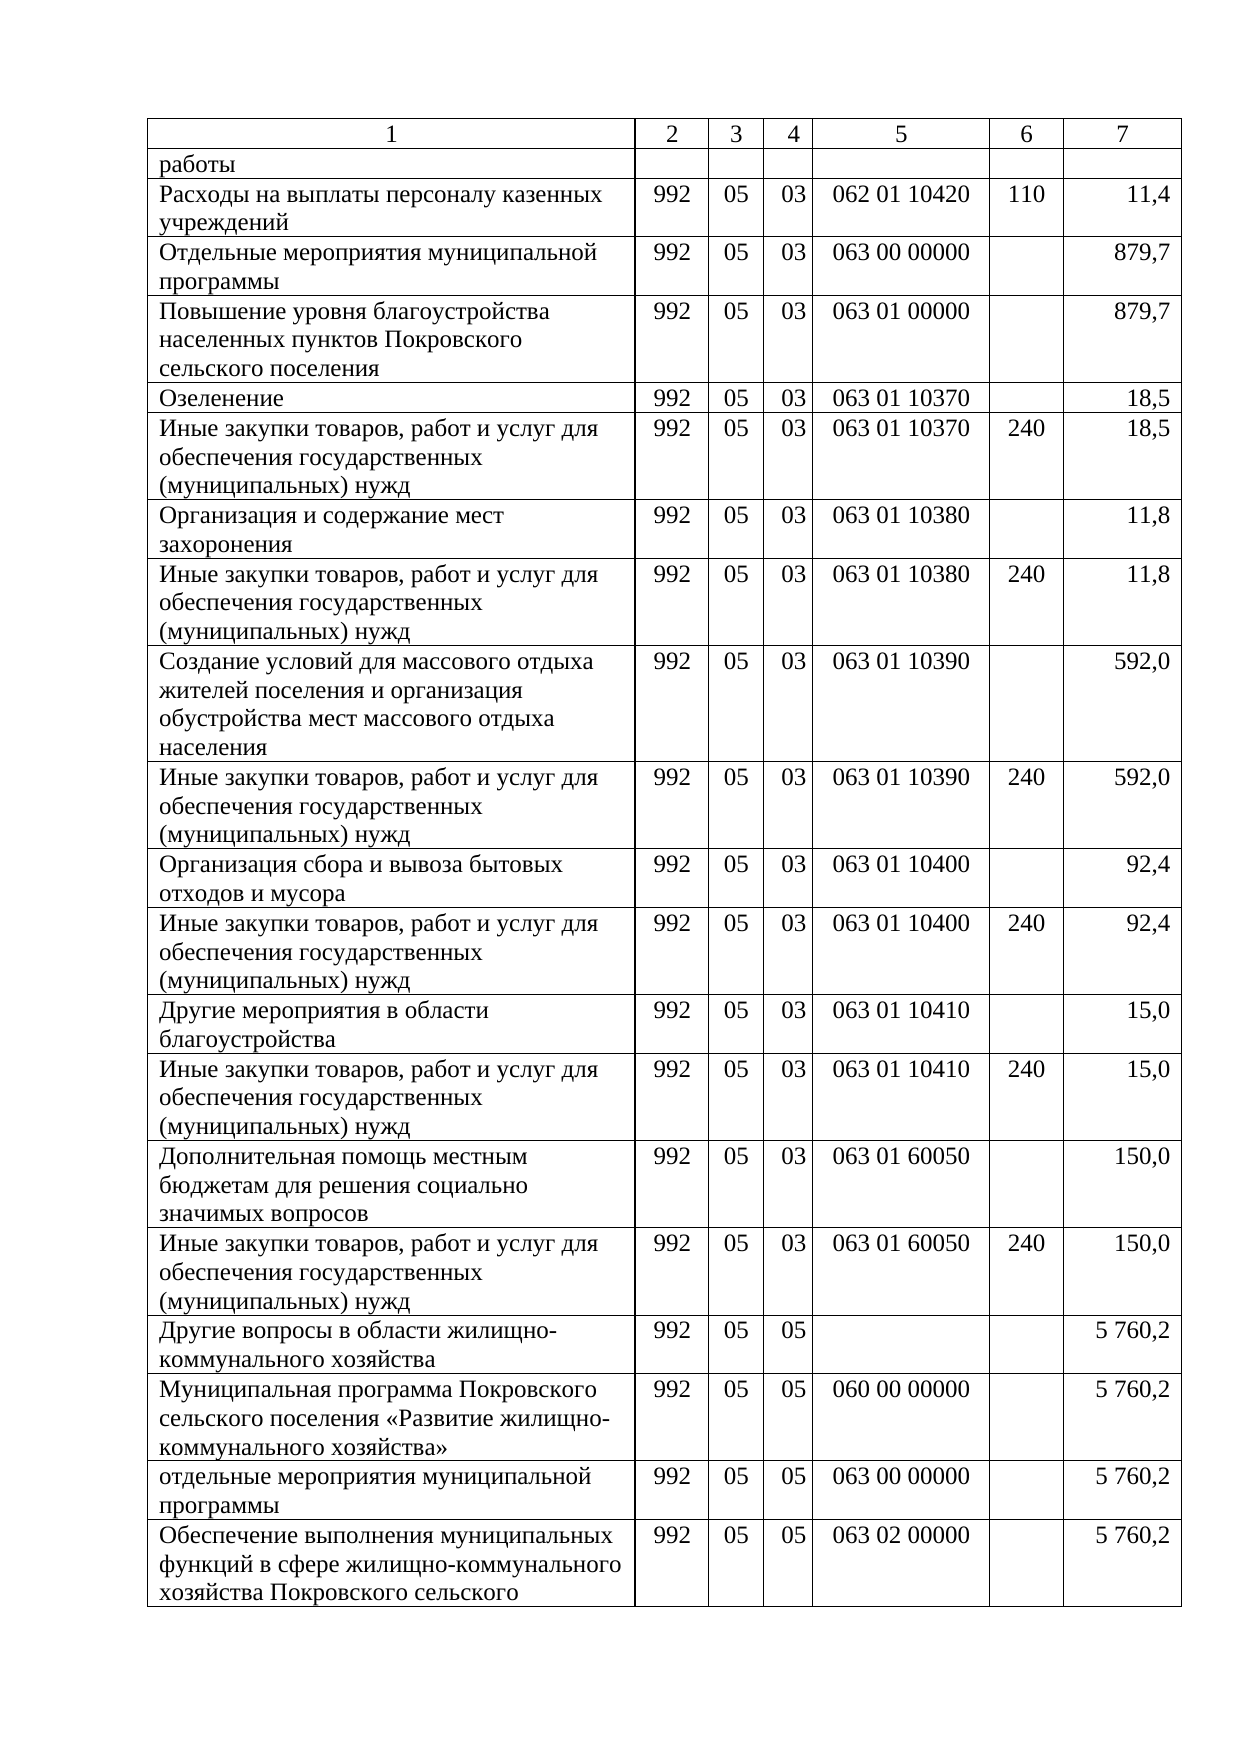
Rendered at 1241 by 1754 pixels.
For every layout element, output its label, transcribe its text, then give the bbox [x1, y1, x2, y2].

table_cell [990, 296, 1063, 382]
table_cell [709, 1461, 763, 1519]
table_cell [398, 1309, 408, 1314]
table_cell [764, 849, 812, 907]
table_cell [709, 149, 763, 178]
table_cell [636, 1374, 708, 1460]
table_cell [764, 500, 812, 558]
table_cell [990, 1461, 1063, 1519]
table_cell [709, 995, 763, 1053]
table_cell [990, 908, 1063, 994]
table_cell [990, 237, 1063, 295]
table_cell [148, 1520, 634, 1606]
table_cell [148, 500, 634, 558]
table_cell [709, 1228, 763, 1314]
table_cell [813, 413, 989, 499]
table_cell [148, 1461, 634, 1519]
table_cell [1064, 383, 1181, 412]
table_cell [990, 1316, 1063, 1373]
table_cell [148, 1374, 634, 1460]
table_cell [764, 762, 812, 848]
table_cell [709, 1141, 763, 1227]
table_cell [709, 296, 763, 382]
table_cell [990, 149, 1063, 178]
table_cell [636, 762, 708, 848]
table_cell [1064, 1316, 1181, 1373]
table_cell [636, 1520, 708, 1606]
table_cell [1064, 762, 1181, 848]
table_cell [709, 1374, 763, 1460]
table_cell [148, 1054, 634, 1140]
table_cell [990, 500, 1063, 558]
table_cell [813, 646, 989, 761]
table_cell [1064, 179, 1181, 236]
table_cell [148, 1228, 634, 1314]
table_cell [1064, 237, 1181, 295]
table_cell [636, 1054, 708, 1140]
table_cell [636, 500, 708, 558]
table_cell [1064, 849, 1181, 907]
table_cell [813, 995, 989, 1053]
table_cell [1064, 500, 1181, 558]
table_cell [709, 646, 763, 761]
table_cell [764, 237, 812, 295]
table_header 6 [990, 119, 1063, 148]
table_header 2 [636, 119, 708, 148]
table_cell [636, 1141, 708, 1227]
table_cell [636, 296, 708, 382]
table_header 1 [148, 119, 634, 148]
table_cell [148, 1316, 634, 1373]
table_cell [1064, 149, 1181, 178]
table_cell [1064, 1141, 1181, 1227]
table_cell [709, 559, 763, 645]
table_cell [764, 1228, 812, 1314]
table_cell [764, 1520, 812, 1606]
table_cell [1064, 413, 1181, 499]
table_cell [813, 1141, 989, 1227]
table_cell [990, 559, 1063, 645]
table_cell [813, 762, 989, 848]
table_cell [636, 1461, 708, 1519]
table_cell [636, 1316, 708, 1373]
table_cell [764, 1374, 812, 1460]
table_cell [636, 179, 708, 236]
table_header 5 [813, 119, 989, 148]
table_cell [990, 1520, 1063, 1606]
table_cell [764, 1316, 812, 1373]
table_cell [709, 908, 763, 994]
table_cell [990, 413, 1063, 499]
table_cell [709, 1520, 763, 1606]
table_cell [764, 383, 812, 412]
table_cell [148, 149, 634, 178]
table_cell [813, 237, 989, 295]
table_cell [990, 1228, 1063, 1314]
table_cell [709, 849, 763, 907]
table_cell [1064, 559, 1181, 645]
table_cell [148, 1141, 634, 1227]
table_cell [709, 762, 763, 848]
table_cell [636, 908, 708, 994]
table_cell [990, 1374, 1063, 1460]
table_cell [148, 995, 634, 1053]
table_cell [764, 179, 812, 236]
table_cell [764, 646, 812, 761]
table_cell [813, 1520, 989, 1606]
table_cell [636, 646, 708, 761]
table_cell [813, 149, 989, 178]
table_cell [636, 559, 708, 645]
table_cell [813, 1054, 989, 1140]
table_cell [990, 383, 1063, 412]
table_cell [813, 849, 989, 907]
table_header 4 [764, 119, 812, 148]
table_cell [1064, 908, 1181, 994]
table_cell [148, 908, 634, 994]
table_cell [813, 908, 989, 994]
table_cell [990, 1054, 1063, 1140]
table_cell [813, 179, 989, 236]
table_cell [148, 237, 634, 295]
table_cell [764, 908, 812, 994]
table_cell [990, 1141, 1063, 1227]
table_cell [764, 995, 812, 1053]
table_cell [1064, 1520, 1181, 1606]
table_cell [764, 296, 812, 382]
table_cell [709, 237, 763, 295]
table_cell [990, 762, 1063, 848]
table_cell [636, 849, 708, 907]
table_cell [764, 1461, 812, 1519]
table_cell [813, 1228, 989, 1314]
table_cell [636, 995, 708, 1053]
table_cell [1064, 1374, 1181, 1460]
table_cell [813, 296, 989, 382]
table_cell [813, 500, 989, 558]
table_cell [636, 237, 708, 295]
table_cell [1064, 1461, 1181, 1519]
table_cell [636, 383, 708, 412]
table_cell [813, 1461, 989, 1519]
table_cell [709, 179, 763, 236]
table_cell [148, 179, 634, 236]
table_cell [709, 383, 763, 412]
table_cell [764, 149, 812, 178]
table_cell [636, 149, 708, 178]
table_header 7 [1064, 119, 1181, 148]
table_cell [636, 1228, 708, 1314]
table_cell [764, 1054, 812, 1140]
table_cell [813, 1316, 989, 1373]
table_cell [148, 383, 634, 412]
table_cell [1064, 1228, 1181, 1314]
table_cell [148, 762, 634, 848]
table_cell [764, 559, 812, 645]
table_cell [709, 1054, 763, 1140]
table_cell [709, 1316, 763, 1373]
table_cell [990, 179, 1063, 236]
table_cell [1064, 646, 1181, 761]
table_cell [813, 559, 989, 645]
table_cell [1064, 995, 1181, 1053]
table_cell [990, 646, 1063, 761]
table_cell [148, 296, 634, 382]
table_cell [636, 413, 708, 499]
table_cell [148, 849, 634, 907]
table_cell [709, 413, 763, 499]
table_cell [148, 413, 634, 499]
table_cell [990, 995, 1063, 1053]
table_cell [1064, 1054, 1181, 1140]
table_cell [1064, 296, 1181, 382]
table_header 3 [709, 119, 763, 148]
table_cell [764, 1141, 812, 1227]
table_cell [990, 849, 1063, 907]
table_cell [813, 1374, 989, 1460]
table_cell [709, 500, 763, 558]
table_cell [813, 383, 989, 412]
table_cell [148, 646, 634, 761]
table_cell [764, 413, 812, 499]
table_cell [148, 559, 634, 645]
